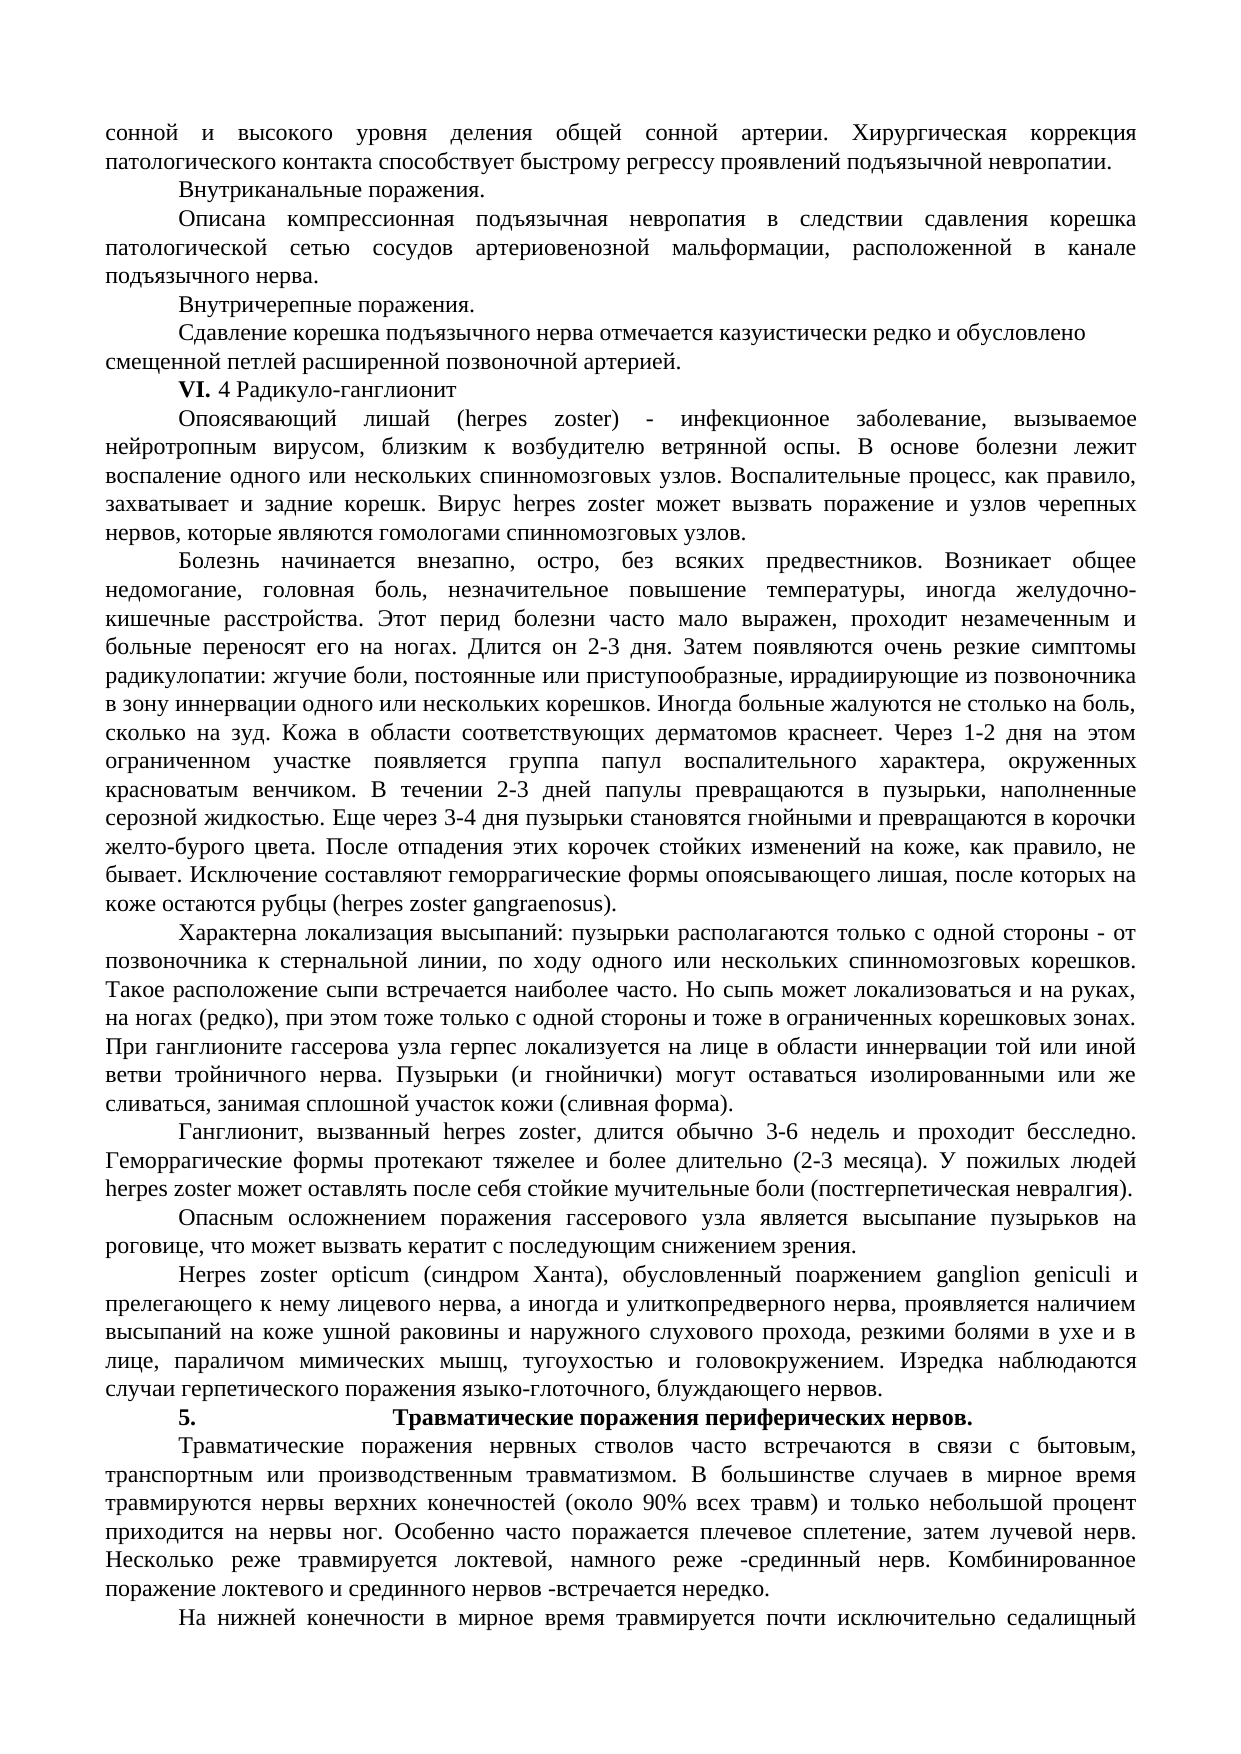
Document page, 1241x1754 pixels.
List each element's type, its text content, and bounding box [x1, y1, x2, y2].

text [105, 118, 1138, 175]
text Опасным осложнением поражения гассерового узла является высыпание пузырьков на роговице, что может вызвать кератит с последующим снижением зрения. [105, 1203, 1138, 1260]
text Описана компрессионная подъязычная невропатия в следствии сдавления корешка патологической сетью сосудов артериовенозной мальформации, расположенной в канале подъязычного нерва. [105, 204, 1138, 289]
list Травматические поражения периферических нервов. [105, 1402, 1140, 1431]
text Опоясявающий лишай (herpes zoster) - инфекционное заболевание, вызываемое нейротропным вирусом, близким к возбудителю ветрянной оспы. В основе болезни лежит воспаление одного или нескольких спинномозговых узлов. Воспалительные процесс, как правило, захватывает и задние корешк. Вирус herpes zoster может вызвать поражение и узлов черепных нервов, которые являются гомологами спинномозговых узлов. [105, 403, 1138, 546]
text Сдавление корешка подъязычного нерва отмечается казуистически редко и обусловлено смещенной петлей расширенной позвоночной артерией. [105, 318, 1138, 375]
text Внутриканальные поражения. [105, 175, 1140, 204]
text Характерна локализация высыпаний: пузырьки располагаются только с одной стороны - от позвоночника к стернальной линии, по ходу одного или нескольких спинномозговых корешков. Такое расположение сыпи встречается наиболее часто. Но сыпь может локализоваться и на руках, на ногах (редко), при этом тоже только с одной стороны и тоже в ограниченных корешковых зонах. При ганглионите гассерова узла герпес локализуется на лице в области иннервации той или иной ветви тройничного нерва. Пузырьки (и гнойнички) могут оставаться изолированными или же сливаться, занимая сплошной участок кожи (сливная форма). [105, 917, 1138, 1117]
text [105, 1602, 1138, 1631]
text Ганглионит, вызванный herpes zoster, длится обычно 3-6 недель и проходит бесследно. Геморрагические формы протекают тяжелее и более длительно (2-3 месяца). У пожилых людей herpes zoster может оставлять после себя стойкие мучительные боли (постгерпетическая невралгия). [105, 1117, 1138, 1203]
list 4 Радикуло-ганглионит [105, 375, 1140, 403]
text Herpes zoster opticum (синдром Ханта), обусловленный поаржением ganglion geniculi и прелегающего к нему лицевого нерва, а иногда и улиткопредверного нерва, проявляется наличием высыпаний на коже ушной раковины и наружного слухового прохода, резкими болями в ухе и в лице, параличом мимических мышц, тугоухостью и головокружением. Изредка наблюдаются случаи герпетического поражения языко-глоточного, блуждающего нервов. [105, 1260, 1138, 1402]
text Травматические поражения нервных стволов часто встречаются в связи с бытовым, транспортным или производственным травматизмом. В большинстве случаев в мирное время травмируются нервы верхних конечностей (около 90% всех травм) и только небольшой процент приходится на нервы ног. Особенно часто поражается плечевое сплетение, затем лучевой нерв. Несколько реже травмируется локтевой, намного реже -срединный нерв. Комбинированное поражение локтевого и срединного нервов -встречается нередко. [105, 1431, 1138, 1602]
text Болезнь начинается внезапно, остро, без всяких предвестников. Возникает общее недомогание, головная боль, незначительное повышение температуры, иногда желудочно- кишечные расстройства. Этот перид болезни часто мало выражен, проходит незамеченным и больные переносят его на ногах. Длится он 2-3 дня. Затем появляются очень резкие симптомы радикулопатии: жгучие боли, постоянные или приступообразные, иррадиирующие из позвоночника в зону иннервации одного или нескольких корешков. Иногда больные жалуются не столько на боль, сколько на зуд. Кожа в области соответствующих дерматомов краснеет. Через 1-2 дня на этом ограниченном участке появляется группа папул воспалительного характера, окруженных красноватым венчиком. В течении 2-3 дней папулы превращаются в пузырьки, наполненные серозной жидкостью. Еще через 3-4 дня пузырьки становятся гнойными и превращаются в корочки желто-бурого цвета. После отпадения этих корочек стойких изменений на коже, как правило, не бывает. Исключение составляют геморрагические формы опоясывающего лишая, после которых на коже остаются рубцы (herpes zoster gangraenosus). [105, 546, 1138, 917]
text Внутричерепные поражения. [105, 289, 1140, 318]
